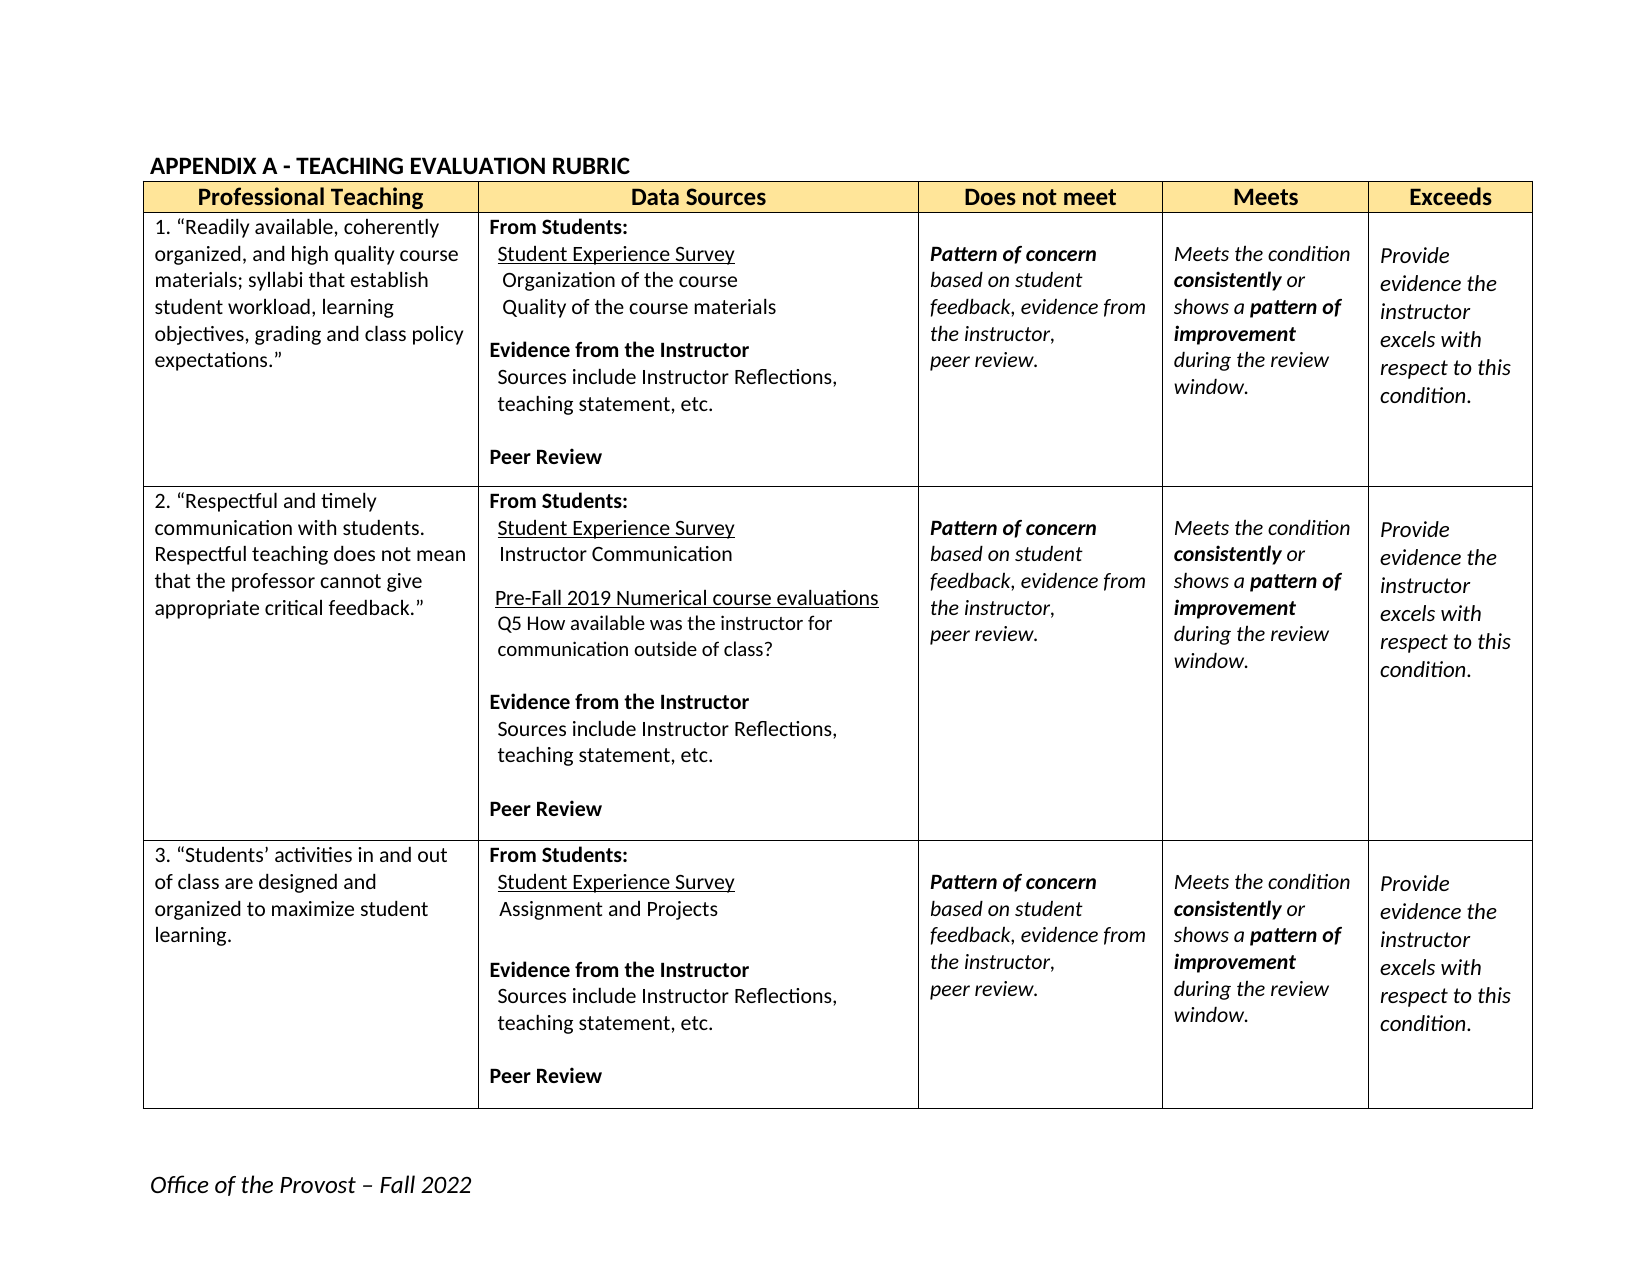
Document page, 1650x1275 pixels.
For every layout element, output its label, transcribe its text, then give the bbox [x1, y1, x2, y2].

table_header Meets [1163, 182, 1368, 212]
table_cell Provide evidence the instructor excels with respect to this condition. [1369, 487, 1532, 840]
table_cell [1163, 841, 1368, 1107]
table_cell From Students: Student Experience Survey Instructor Communication Pre-Fall 2019 Numerical course evaluations Q5 How available was the instructor for communication outside of class? Evidence from the Instructor Sources include Instructor Reflections, teaching statement, etc. Peer Review [479, 487, 918, 840]
table_cell 3. “Students’ activities in and out of class are designed and organized to maximize student learning. [144, 841, 478, 1107]
table_cell Provide evidence the instructor excels with respect to this condition. [1369, 841, 1532, 1107]
table_cell From Students: Student Experience Survey Assignment and Projects Evidence from the Instructor Sources include Instructor Reflections, teaching statement, etc. Peer Review [479, 841, 918, 1107]
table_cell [919, 841, 1162, 1107]
table_header Does not meet [919, 182, 1162, 212]
table_cell Meets the condition consistently or shows a pattern of improvement during the review window. [1163, 487, 1368, 840]
table_cell 2. “Respectful and timely communication with students. Respectful teaching does not mean that the professor cannot give appropriate critical feedback.” [144, 487, 478, 840]
table_cell From Students: Student Experience Survey Organization of the course Quality of the course materials Evidence from the Instructor Sources include Instructor Reflections, teaching statement, etc. Peer Review [479, 213, 918, 486]
table_cell Pattern of concern based on student feedback, evidence from the instructor, peer review. [919, 213, 1162, 486]
table_cell 1. “Readily available, coherently organized, and high quality course materials; syllabi that establish student workload, learning objectives, grading and class policy expectations.” [144, 213, 478, 486]
table_header Exceeds [1369, 182, 1532, 212]
table_cell Provide evidence the instructor excels with respect to this condition. [1369, 213, 1532, 486]
table_cell Meets the condition consistently or shows a pattern of improvement during the review window. [1163, 213, 1368, 486]
text APPENDIX A - TEACHING EVALUATION RUBRIC [150, 150, 1500, 181]
table_cell Pattern of concern based on student feedback, evidence from the instructor, peer review. [919, 487, 1162, 840]
table_header Professional Teaching [144, 182, 478, 212]
table_header Data Sources [479, 182, 918, 212]
